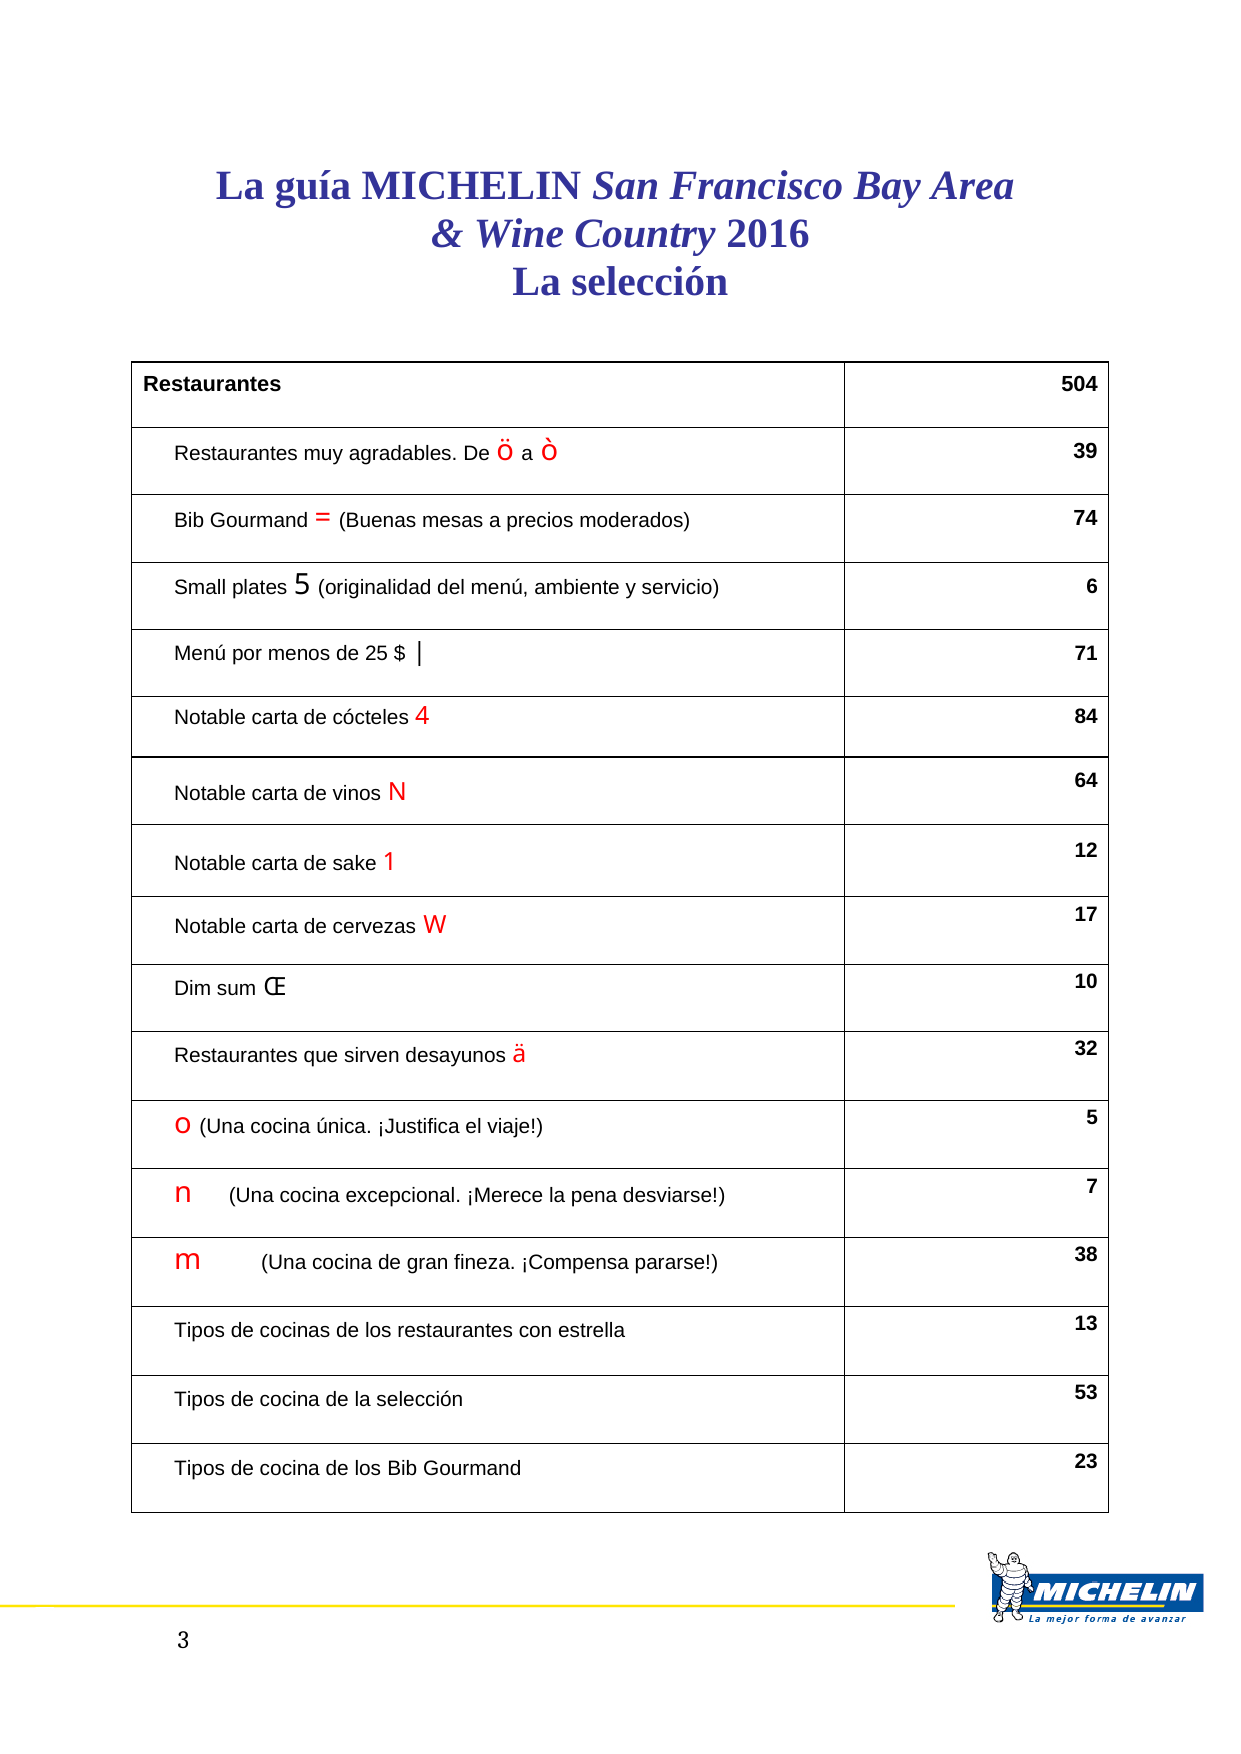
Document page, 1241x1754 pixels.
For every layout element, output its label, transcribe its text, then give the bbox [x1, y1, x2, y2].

table_cell o (Una cocina única. ¡Justifica el viaje!) [132, 1101, 844, 1168]
table_cell 64 [845, 758, 1108, 824]
table_cell 6 [845, 563, 1108, 629]
table_cell 39 [845, 428, 1108, 494]
table_header Restaurantes [132, 363, 844, 427]
table_cell 17 [845, 897, 1108, 963]
table_cell Dim sum Œ [132, 965, 844, 1031]
table_cell Notable carta de vinos N [132, 758, 844, 824]
table_cell 13 [845, 1307, 1108, 1374]
table_cell 10 [845, 965, 1108, 1031]
table_cell Restaurantes muy agradables. De ö a ò [132, 428, 844, 494]
table_header 504 [845, 363, 1108, 427]
table_cell 23 [845, 1444, 1108, 1512]
table_cell Bib Gourmand = (Buenas mesas a precios moderados) [132, 495, 844, 562]
table_cell 32 [845, 1032, 1108, 1099]
table_cell n (Una cocina excepcional. ¡Merece la pena desviarse!) [132, 1169, 844, 1237]
text La selección [177, 256, 1063, 304]
table_cell Notable carta de cócteles 4 [132, 697, 844, 756]
table_cell 5 [845, 1101, 1108, 1168]
table_cell 84 [845, 697, 1108, 756]
table_cell 38 [845, 1238, 1108, 1306]
table_cell 53 [845, 1376, 1108, 1443]
table_cell 74 [845, 495, 1108, 562]
table_cell 12 [845, 825, 1108, 896]
text La guía MICHELIN San Francisco Bay Area & Wine Country 2016 [177, 160, 1063, 256]
table_cell Menú por menos de 25 $ | [132, 630, 844, 696]
table_cell Tipos de cocina de los Bib Gourmand [132, 1444, 844, 1512]
table_cell Small plates 5 (originalidad del menú, ambiente y servicio) [132, 563, 844, 629]
table_cell Restaurantes que sirven desayunos ä [132, 1032, 844, 1099]
table_cell Notable carta de sake 1 [132, 825, 844, 896]
table_cell Tipos de cocina de la selección [132, 1376, 844, 1443]
table_cell Notable carta de cervezas W [132, 897, 844, 963]
table_cell m (Una cocina de gran fineza. ¡Compensa pararse!) [132, 1238, 844, 1306]
table_cell 71 [845, 630, 1108, 696]
picture [0, 1552, 1240, 1691]
table_cell 7 [845, 1169, 1108, 1237]
table_cell Tipos de cocinas de los restaurantes con estrella [132, 1307, 844, 1374]
